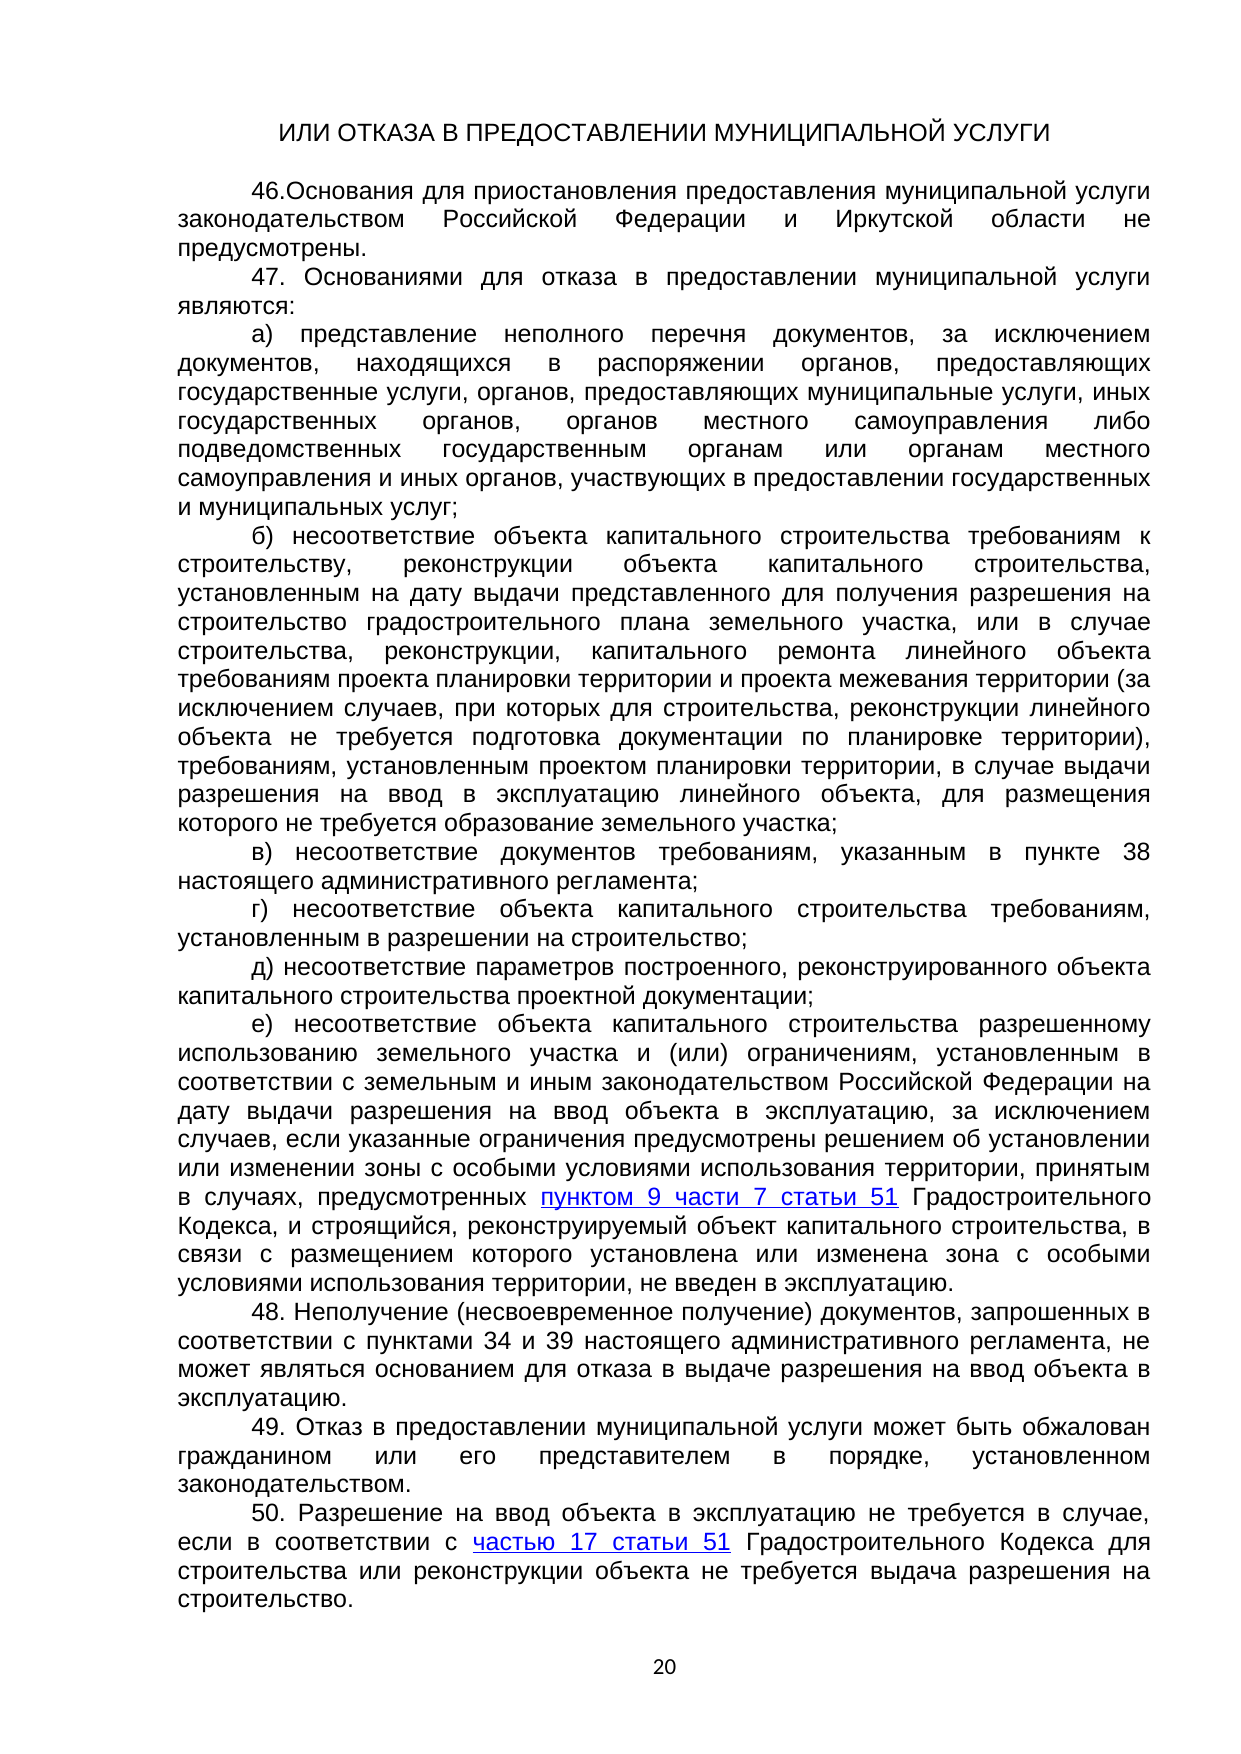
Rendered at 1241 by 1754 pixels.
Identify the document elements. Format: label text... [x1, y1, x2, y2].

text г) несоответствие объекта капитального строительства требованиям, установленным в разрешении на строительство; [177, 894, 1152, 952]
text 48. Неполучение (несвоевременное получение) документов, запрошенных в соответствии с пунктами 34 и 39 настоящего административного регламента, не может являться основанием для отказа в выдаче разрешения на ввод объекта в эксплуатацию. [177, 1297, 1152, 1412]
text в) несоответствие документов требованиям, указанным в пункте 38 настоящего административного регламента; [177, 837, 1152, 894]
text б) несоответствие объекта капитального строительства требованиям к строительству, реконструкции объекта капитального строительства, установленным на дату выдачи представленного для получения разрешения на строительство градостроительного плана земельного участка, или в случае строительства, реконструкции, капитального ремонта линейного объекта требованиям проекта планировки территории и проекта межевания территории (за исключением случаев, при которых для строительства, реконструкции линейного объекта не требуется подготовка документации по планировке территории), требованиям, установленным проектом планировки территории, в случае выдачи разрешения на ввод в эксплуатацию линейного объекта, для размещения которого не требуется образование земельного участка; [177, 521, 1152, 837]
text ИЛИ ОТКАЗА В ПРЕДОСТАВЛЕНИИ МУНИЦИПАЛЬНОЙ УСЛУГИ [177, 118, 1152, 147]
text д) несоответствие параметров построенного, реконструированного объекта капитального строительства проектной документации; [177, 952, 1152, 1009]
text е) несоответствие объекта капитального строительства разрешенному использованию земельного участка и (или) ограничениям, установленным в соответствии с земельным и иным законодательством Российской Федерации на дату выдачи разрешения на ввод объекта в эксплуатацию, за исключением случаев, если указанные ограничения предусмотрены решением об установлении или изменении зоны с особыми условиями использования территории, принятым в случаях, предусмотренных пунктом 9 части 7 статьи 51 Градостроительного Кодекса, и строящийся, реконструируемый объект капитального строительства, в связи с размещением которого установлена или изменена зона с особыми условиями использования территории, не введен в эксплуатацию. [177, 1009, 1152, 1297]
text а) представление неполного перечня документов, за исключением документов, находящихся в распоряжении органов, предоставляющих государственные услуги, органов, предоставляющих муниципальные услуги, иных государственных органов, органов местного самоуправления либо подведомственных государственным органам или органам местного самоуправления и иных органов, участвующих в предоставлении государственных и муниципальных услуг; [177, 319, 1152, 521]
text 46.Основания для приостановления предоставления муниципальной услуги законодательством Российской Федерации и Иркутской области не предусмотрены. [177, 176, 1152, 262]
text 47. Основаниями для отказа в предоставлении муниципальной услуги являются: [177, 262, 1152, 319]
text 49. Отказ в предоставлении муниципальной услуги может быть обжалован гражданином или его представителем в порядке, установленном законодательством. [177, 1412, 1152, 1498]
text 50. Разрешение на ввод объекта в эксплуатацию не требуется в случае, если в соответствии с частью 17 статьи 51 Градостроительного Кодекса для строительства или реконструкции объекта не требуется выдача разрешения на строительство. [177, 1498, 1152, 1613]
